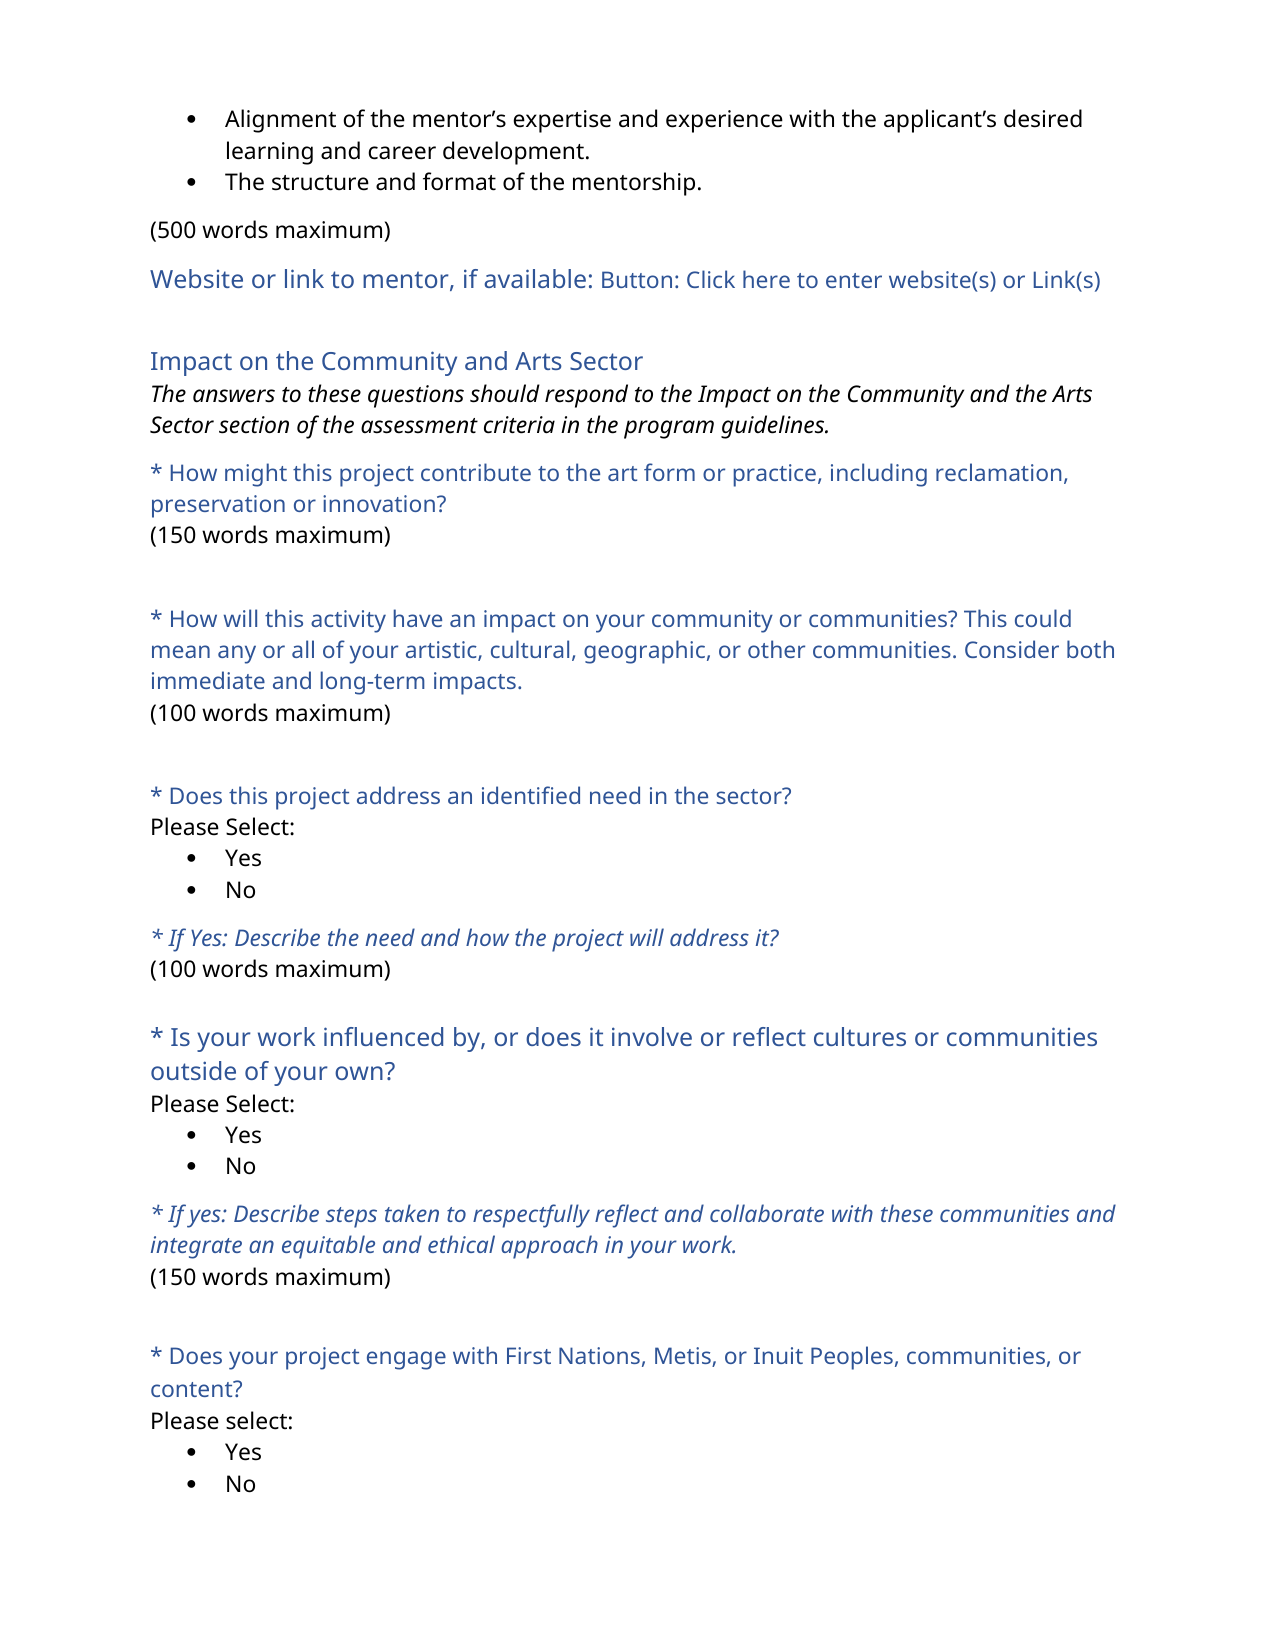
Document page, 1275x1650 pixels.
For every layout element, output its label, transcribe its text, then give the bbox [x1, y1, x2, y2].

subtitle * If Yes: Describe the need and how the project will address it? [150, 922, 1125, 953]
subtitle Impact on the Community and Arts Sector [150, 344, 1125, 378]
text Please select: [150, 1405, 1125, 1436]
list Yes [187, 1436, 1125, 1467]
text Please Select: [150, 811, 1125, 842]
text (500 words maximum) [150, 214, 1125, 245]
subtitle * Does this project address an identified need in the sector? [150, 780, 1125, 811]
text (100 words maximum) [150, 697, 1125, 728]
text The answers to these questions should respond to the Impact on the Community and the Arts Sector section of the assessment criteria in the program guidelines. [150, 378, 1125, 440]
subtitle * If yes: Describe steps taken to respectfully reflect and collaborate with these communities and integrate an equitable and ethical approach in your work. [150, 1198, 1125, 1261]
subtitle * How might this project contribute to the art form or practice, including reclamation, preservation or innovation? [150, 457, 1125, 519]
list The structure and format of the mentorship. [187, 166, 1125, 197]
subtitle Website or link to mentor, if available: Button: Click here to enter website(s) or Link(s) [150, 262, 1125, 296]
text Please Select: [150, 1088, 1125, 1119]
text (150 words maximum) [150, 1261, 1125, 1292]
list Yes [187, 1119, 1125, 1150]
list No [187, 1467, 1125, 1499]
list Alignment of the mentor’s expertise and experience with the applicant’s desired learning and career development. [187, 103, 1125, 166]
list No [187, 1150, 1125, 1181]
list No [187, 874, 1125, 905]
text * Does your project engage with First Nations, Metis, or Inuit Peoples, communities, or content? [150, 1340, 1125, 1405]
list Yes [187, 842, 1125, 874]
subtitle * Is your work influenced by, or does it involve or reflect cultures or communities outside of your own? [150, 1019, 1125, 1088]
text (150 words maximum) [150, 519, 1125, 551]
text (100 words maximum) [150, 953, 1125, 984]
subtitle * How will this activity have an impact on your community or communities? This could mean any or all of your artistic, cultural, geographic, or other communities. Consider both immediate and long-term impacts. [150, 603, 1125, 697]
